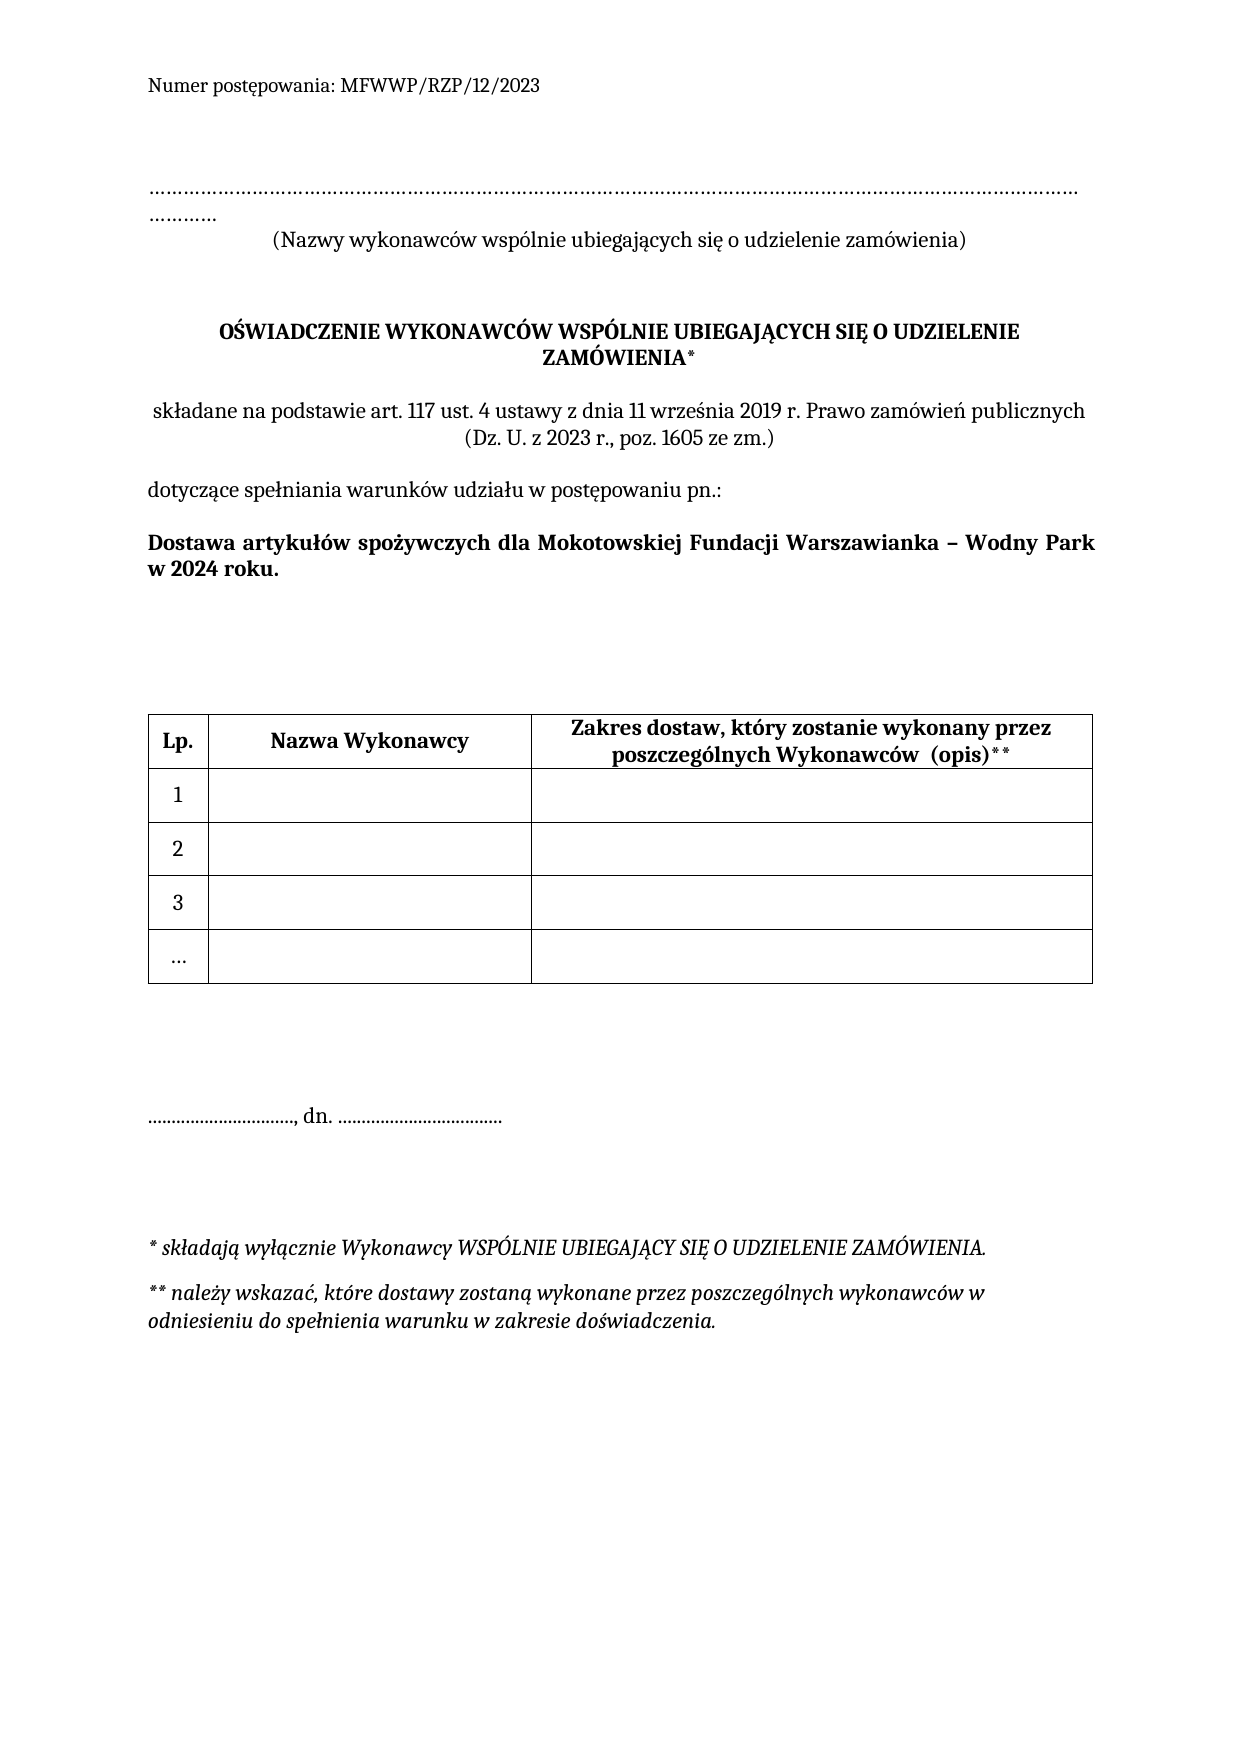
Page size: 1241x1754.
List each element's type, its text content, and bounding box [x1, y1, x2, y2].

text * składają wyłącznie Wykonawcy WSPÓLNIE UBIEGAJĄCY SIĘ O UDZIELENIE ZAMÓWIENIA. [148, 1234, 1093, 1261]
text składane na podstawie art. 117 ust. 4 ustawy z dnia 11 września 2019 r. Prawo zamówień publicznych (Dz. U. z 2023 r., poz. 1605 ze zm.) [148, 398, 1091, 451]
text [148, 174, 1091, 227]
text dotyczące spełniania warunków udziału w postępowaniu pn.: [148, 477, 1091, 503]
table_cell [532, 823, 1092, 875]
table_cell [209, 930, 531, 983]
table_cell [209, 876, 531, 929]
table_cell 2 [149, 823, 208, 875]
table_header Zakres dostaw, który zostanie wykonany przez poszczególnych Wykonawców (opis)** [532, 715, 1092, 768]
text ..............................., dn. ................................... [148, 1102, 1091, 1129]
text Dostawa artykułów spożywczych dla Mokotowskiej Fundacji Warszawianka – Wodny Park w 2024 roku. [148, 530, 1104, 582]
table_header Nazwa Wykonawcy [209, 715, 531, 768]
text (Nazwy wykonawców wspólnie ubiegających się o udzielenie zamówienia) [148, 227, 1091, 253]
table_cell [209, 769, 531, 822]
table_cell 1 [149, 769, 208, 822]
table_header Lp. [149, 715, 208, 768]
table_cell [532, 930, 1092, 983]
table_cell … [149, 930, 208, 983]
text ** należy wskazać, które dostawy zostaną wykonane przez poszczególnych wykonawców w odniesieniu do spełnienia warunku w zakresie doświadczenia. [148, 1279, 1093, 1334]
table_cell [209, 823, 531, 875]
table_cell 3 [149, 876, 208, 929]
table_cell [532, 769, 1092, 822]
table_cell [532, 876, 1092, 929]
text OŚWIADCZENIE WYKONAWCÓW WSPÓLNIE UBIEGAJĄCYCH SIĘ O UDZIELENIE ZAMÓWIENIA* [148, 319, 1091, 372]
